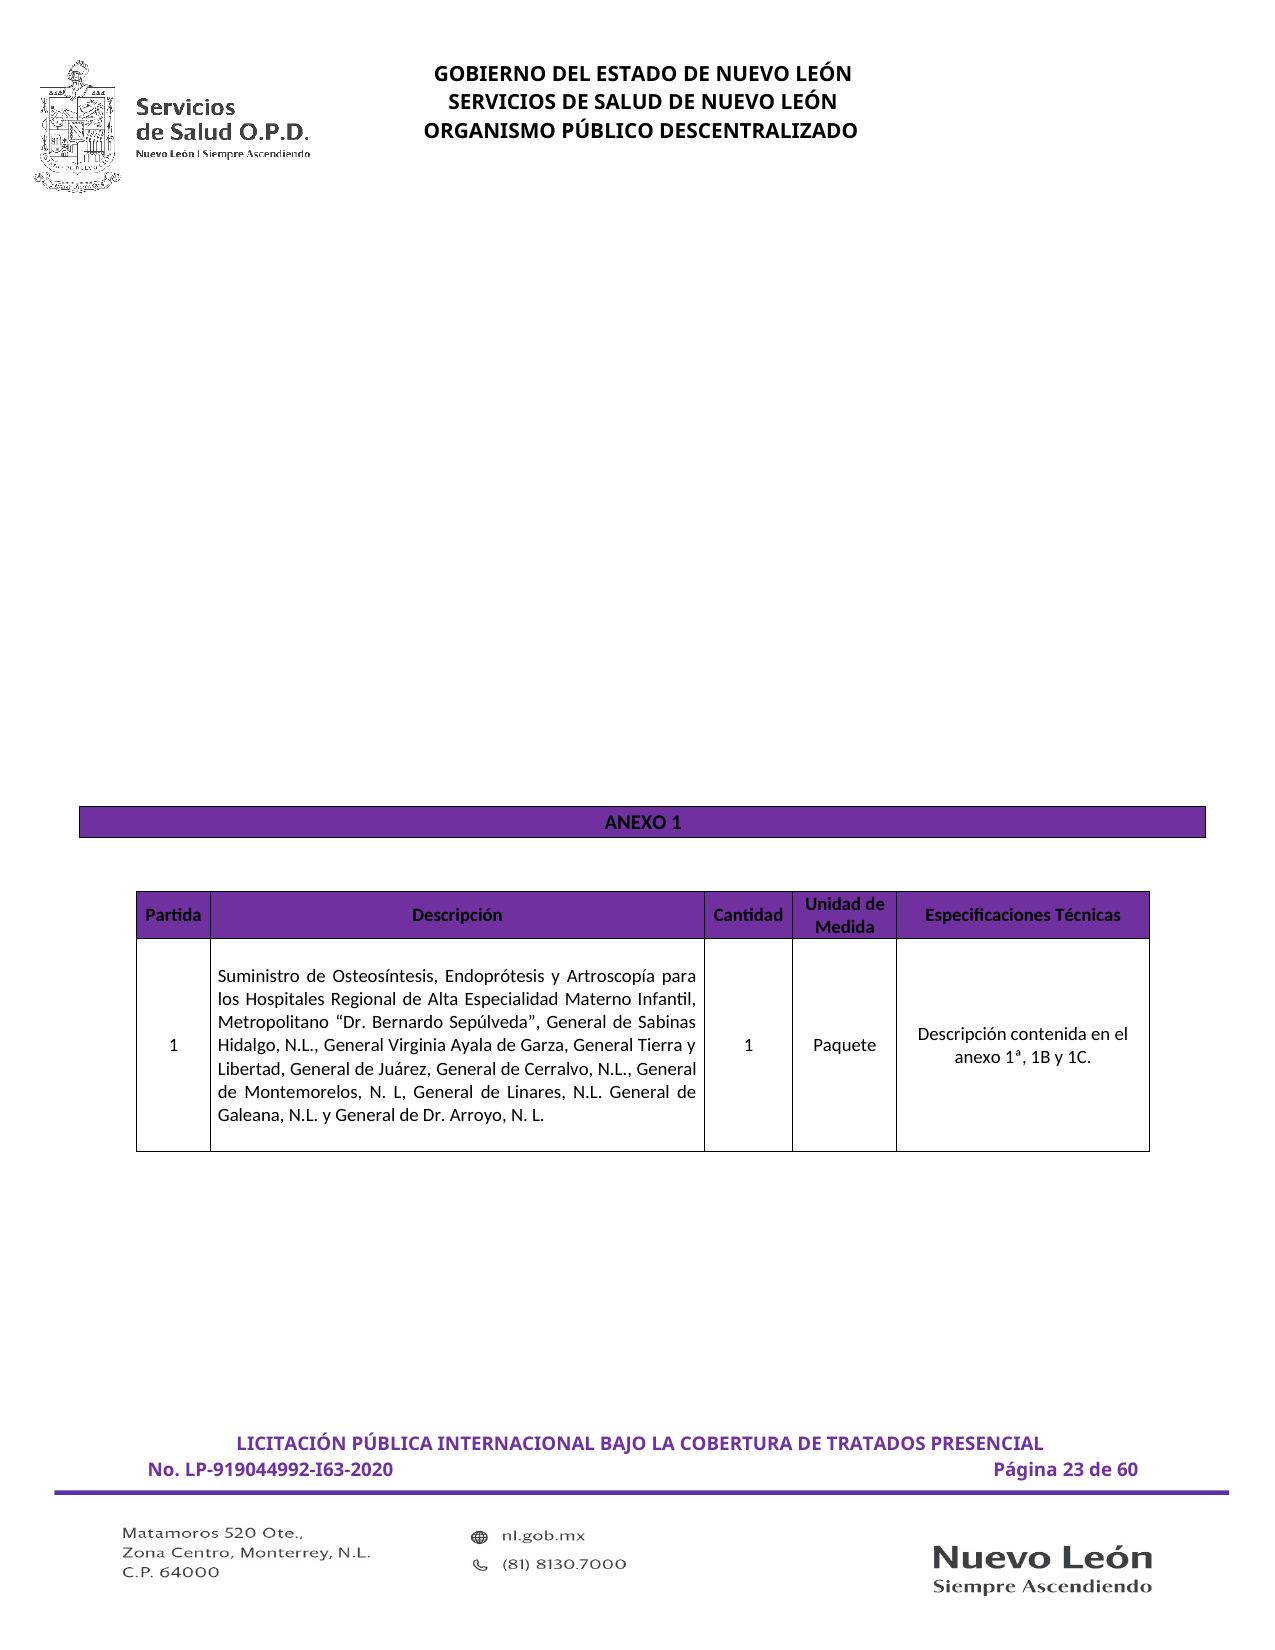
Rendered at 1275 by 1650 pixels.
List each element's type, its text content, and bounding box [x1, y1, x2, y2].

table_header Especificaciones Técnicas [897, 892, 1149, 938]
table_cell Descripción contenida en el anexo 1ª, 1B y 1C. [897, 939, 1149, 1151]
table_cell Suministro de Osteosíntesis, Endoprótesis y Artroscopía para los Hospitales Regional de Alta Especialidad Materno Infantil, Metropolitano “Dr. Bernardo Sepúlveda”, General de Sabinas Hidalgo, N.L., General Virginia Ayala de Garza, General Tierra y Libertad, General de Juárez, General de Cerralvo, N.L., General de Montemorelos, N. L, General de Linares, N.L. General de Galeana, N.L. y General de Dr. Arroyo, N. L. [211, 939, 704, 1151]
picture [49, 1486, 1230, 1603]
table_cell 1 [705, 939, 792, 1151]
table_header Cantidad [705, 892, 792, 938]
table_header Descripción [211, 892, 704, 938]
table_header Unidad de Medida [793, 892, 896, 938]
picture [0, 3, 344, 249]
table_cell Paquete [793, 939, 896, 1151]
text ANEXO 1 [80, 807, 1205, 837]
table_header Partida [137, 892, 210, 938]
table_cell 1 [137, 939, 210, 1151]
